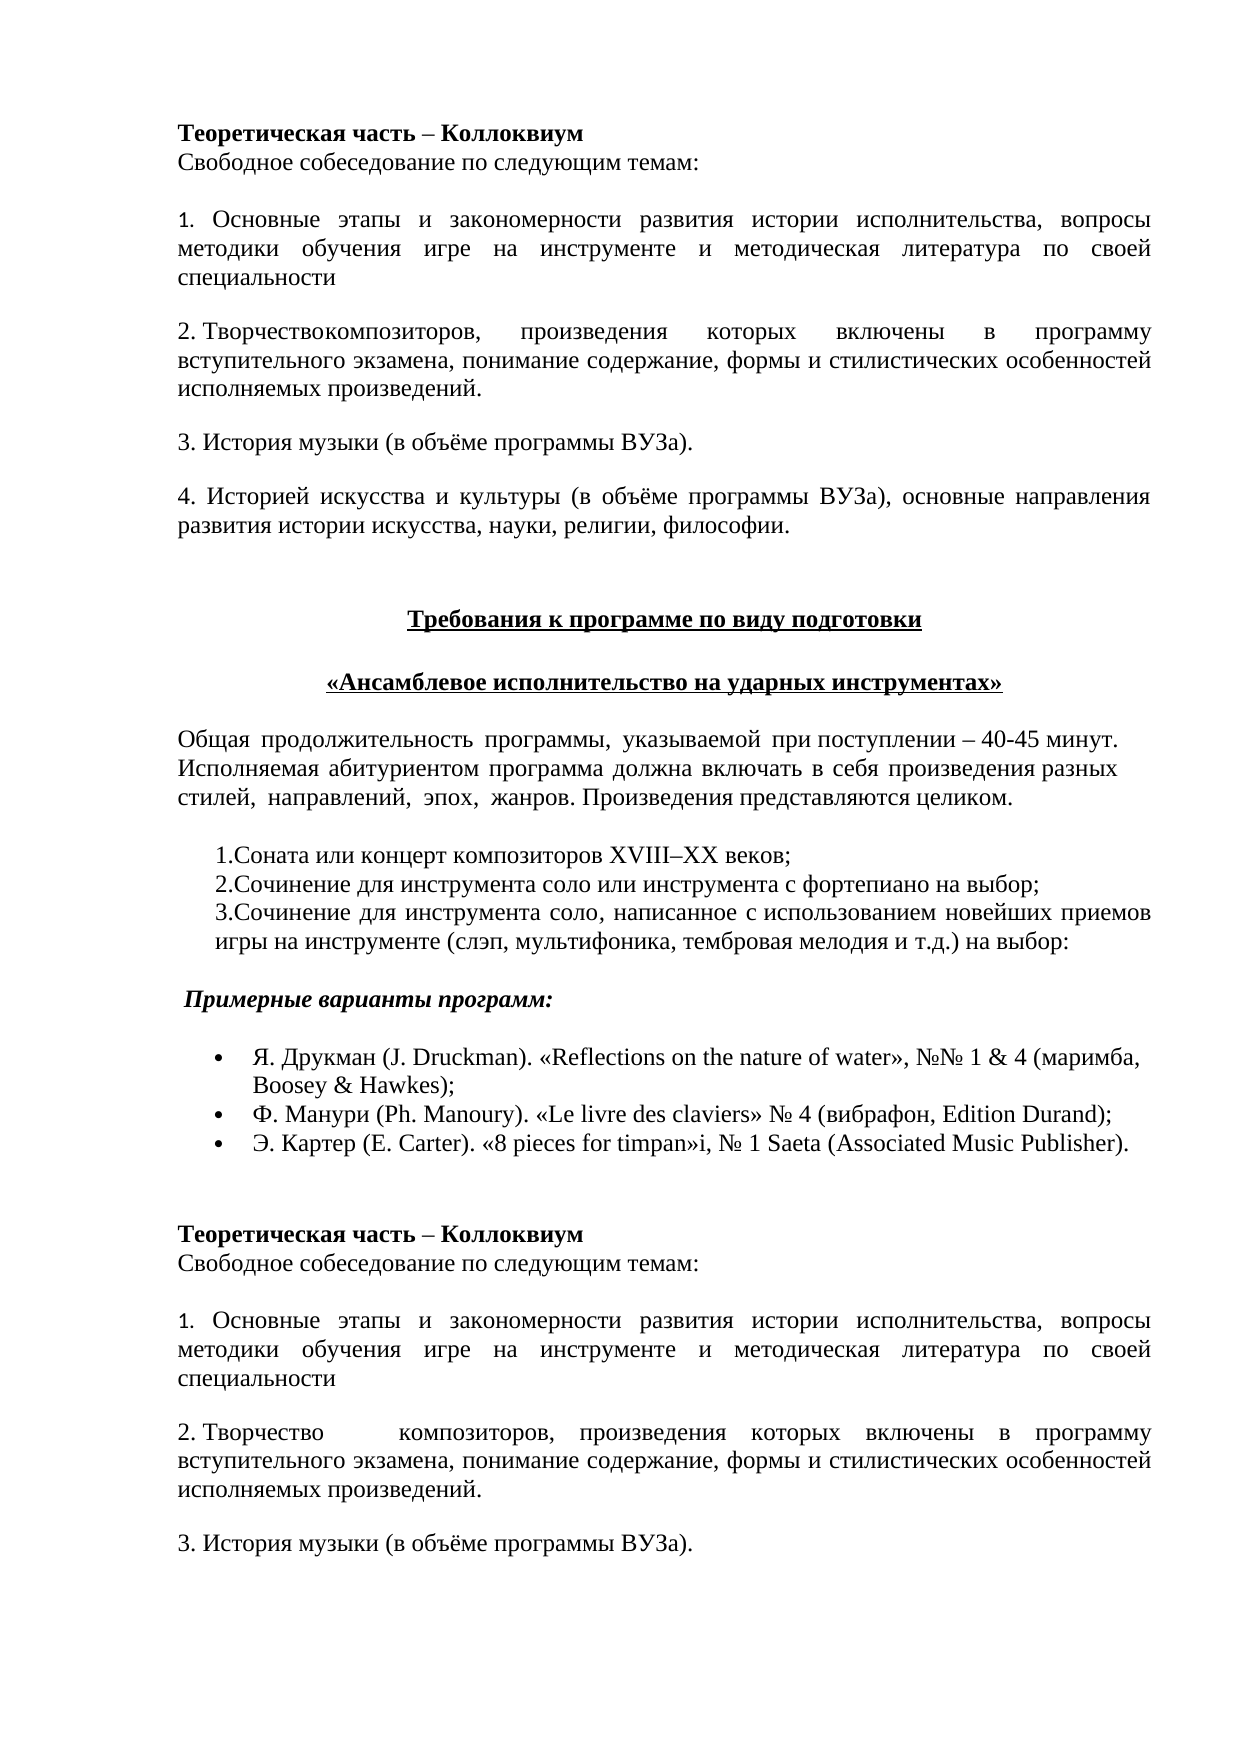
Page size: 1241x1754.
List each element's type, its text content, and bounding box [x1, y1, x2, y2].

text «Ансамблевое исполнительство на ударных инструментах» [177, 667, 1152, 695]
text 2. Творчество композиторов, произведения которых включены в программу вступительного экзамена, понимание содержание, формы и стилистических особенностей исполняемых произведений. [177, 1417, 1152, 1503]
text 3. История музыки (в объёме программы ВУЗа). [177, 427, 1152, 456]
text Примерные варианты программ: [177, 984, 1152, 1012]
text 2.Сочинение для инструмента соло или инструмента с фортепиано на выбор; [215, 869, 1152, 897]
text Свободное собеседование по следующим темам: [177, 147, 1152, 176]
list Э. Картер (E. Carter). «8 pieces for timpan»i, № 1 Saeta (Associated Music Publisher). [215, 1128, 1152, 1157]
text Требования к программе по виду подготовки [177, 604, 1152, 633]
text Общая продолжительность программы, указываемой при поступлении – 40-45 минут. Исполняемая абитуриентом программа должна включать в себя произведения разных стилей, направлений, эпох, жанров. Произведения представляются целиком. [177, 724, 1152, 811]
text 1. Основные этапы и закономерности развития истории исполнительства, вопросы методики обучения игре на инструменте и методическая литература по своей специальности [177, 1305, 1152, 1392]
text 1. Основные этапы и закономерности развития истории исполнительства, вопросы методики обучения игре на инструменте и методическая литература по своей специальности [177, 204, 1152, 291]
list Я. Друкман (J. Druckman). «Reflections on the nature of water», №№ 1 & 4 (маримба, Boosey & Hawkes); [215, 1042, 1152, 1099]
text Теоретическая часть – Коллоквиум [177, 1219, 1152, 1248]
list Ф. Манури (Ph. Manoury). «Le livre des claviers» № 4 (вибрафон, Edition Durand); [215, 1099, 1152, 1128]
text 3. История музыки (в объёме программы ВУЗа). [177, 1528, 1152, 1557]
text 3.Сочинение для инструмента соло, написанное с использованием новейших приемов игры на инструменте (слэп, мультифоника, тембровая мелодия и т.д.) на выбор: [215, 897, 1152, 955]
text 1.Соната или концерт композиторов XVIII–XX веков; [215, 840, 1152, 869]
text 2. Творчество композиторов, произведения которых включены в программу вступительного экзамена, понимание содержание, формы и стилистических особенностей исполняемых произведений. [177, 316, 1152, 402]
text Теоретическая часть – Коллоквиум [177, 118, 1152, 147]
text 4. Историей искусства и культуры (в объёме программы ВУЗа), основные направления развития истории искусства, науки, религии, философии. [177, 481, 1152, 538]
text Свободное собеседование по следующим темам: [177, 1248, 1152, 1276]
